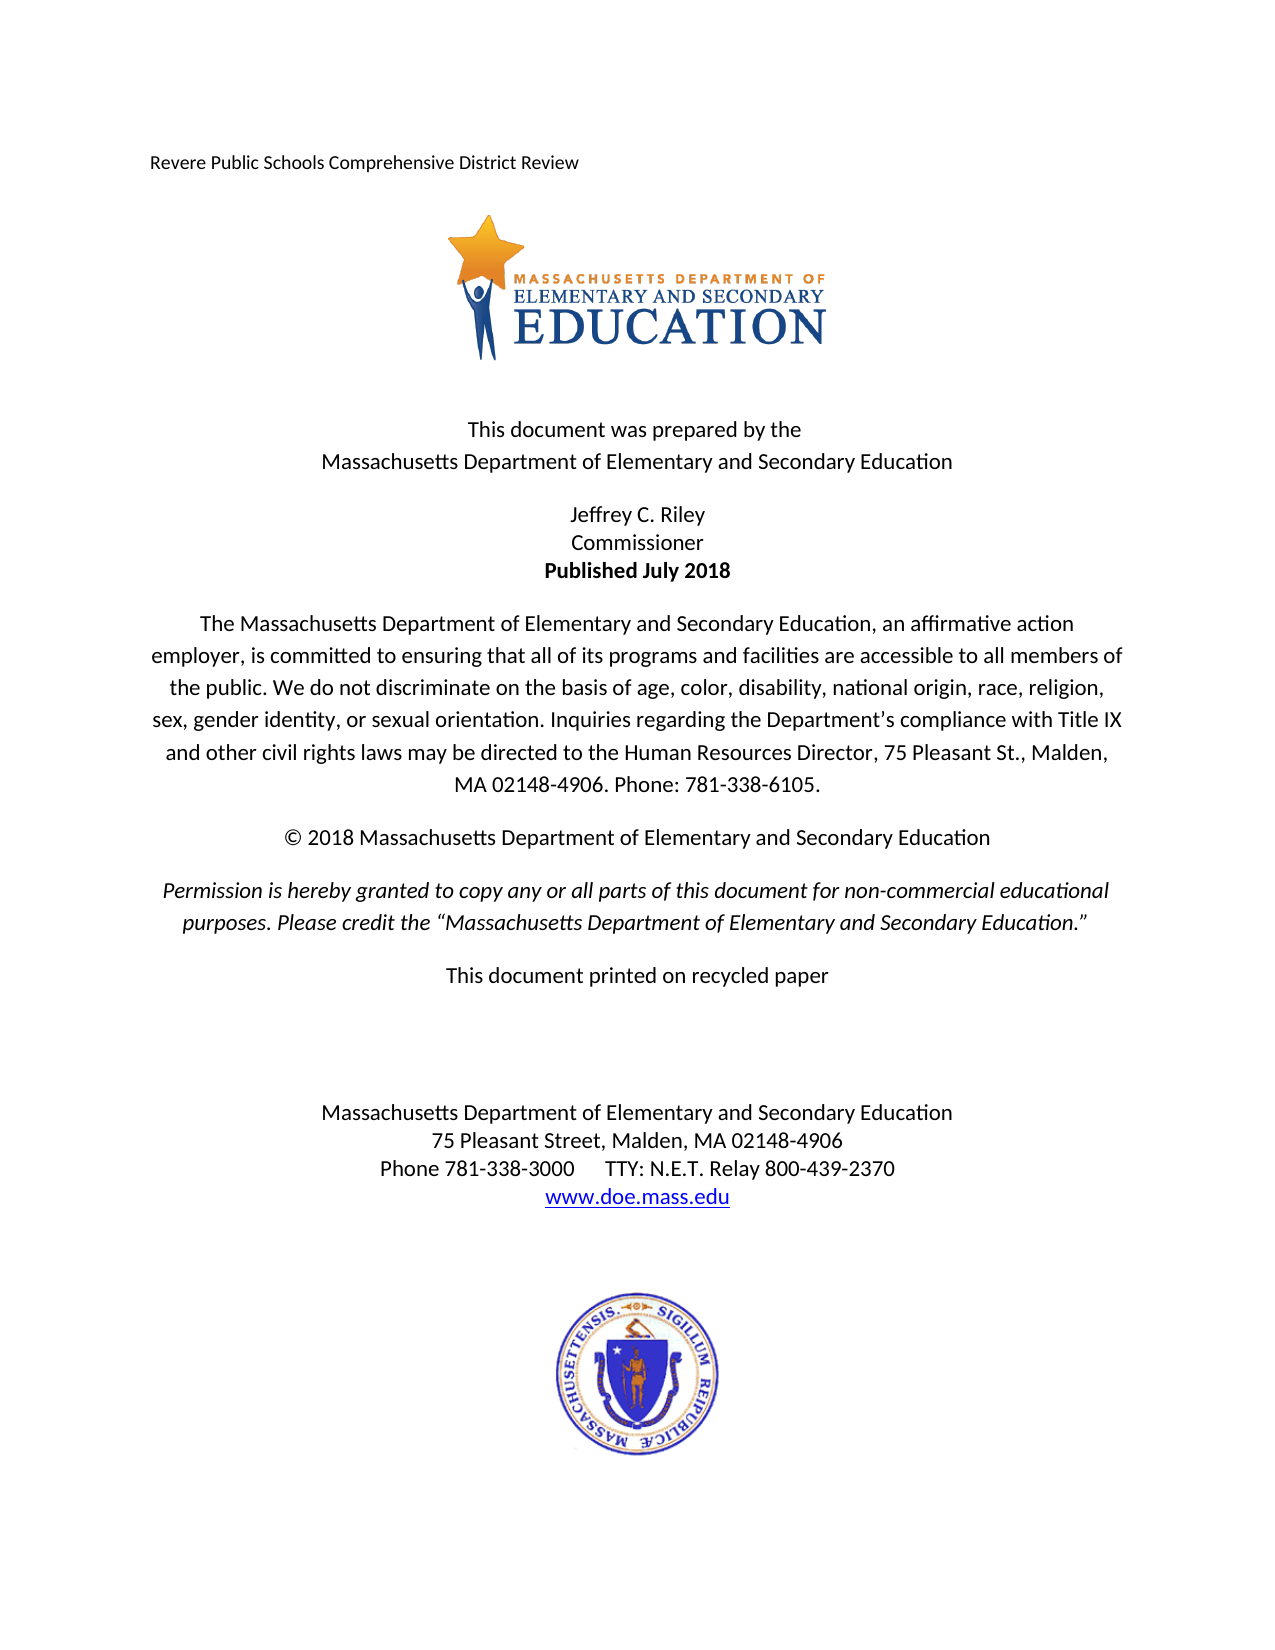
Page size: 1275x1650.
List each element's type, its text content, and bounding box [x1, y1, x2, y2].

text 75 Pleasant Street, Malden, MA 02148-4906 [150, 1126, 1125, 1154]
text Jeffrey C. Riley [150, 500, 1125, 528]
text Phone 781-338-3000 TTY: N.E.T. Relay 800-439-2370 [150, 1154, 1125, 1182]
text Commissioner [150, 528, 1125, 556]
text This document was prepared by the Massachusetts Department of Elementary and Secondary Education [150, 415, 1125, 475]
picture [444, 203, 831, 390]
text This document printed on recycled paper [150, 961, 1125, 989]
text Published July 2018 [150, 556, 1125, 584]
text © 2018 Massachusetts Department of Elementary and Secondary Education [150, 823, 1125, 851]
text Permission is hereby granted to copy any or all parts of this document for non-commercial educational purposes. Please credit the “Massachusetts Department of Elementary and Secondary Education.” [150, 876, 1125, 936]
text The Massachusetts Department of Elementary and Secondary Education, an affirmative action employer, is committed to ensuring that all of its programs and facilities are accessible to all members of the public. We do not discriminate on the basis of age, color, disability, national origin, race, religion, sex, gender identity, or sexual orientation. Inquiries regarding the Department’s compliance with Title IX and other civil rights laws may be directed to the Human Resources Director, 75 Pleasant St., Malden, MA 02148-4906. Phone: 781-338-6105. [150, 609, 1125, 798]
picture [553, 1291, 722, 1459]
text Massachusetts Department of Elementary and Secondary Education [150, 1098, 1125, 1126]
text www.doe.mass.edu [150, 1182, 1125, 1210]
